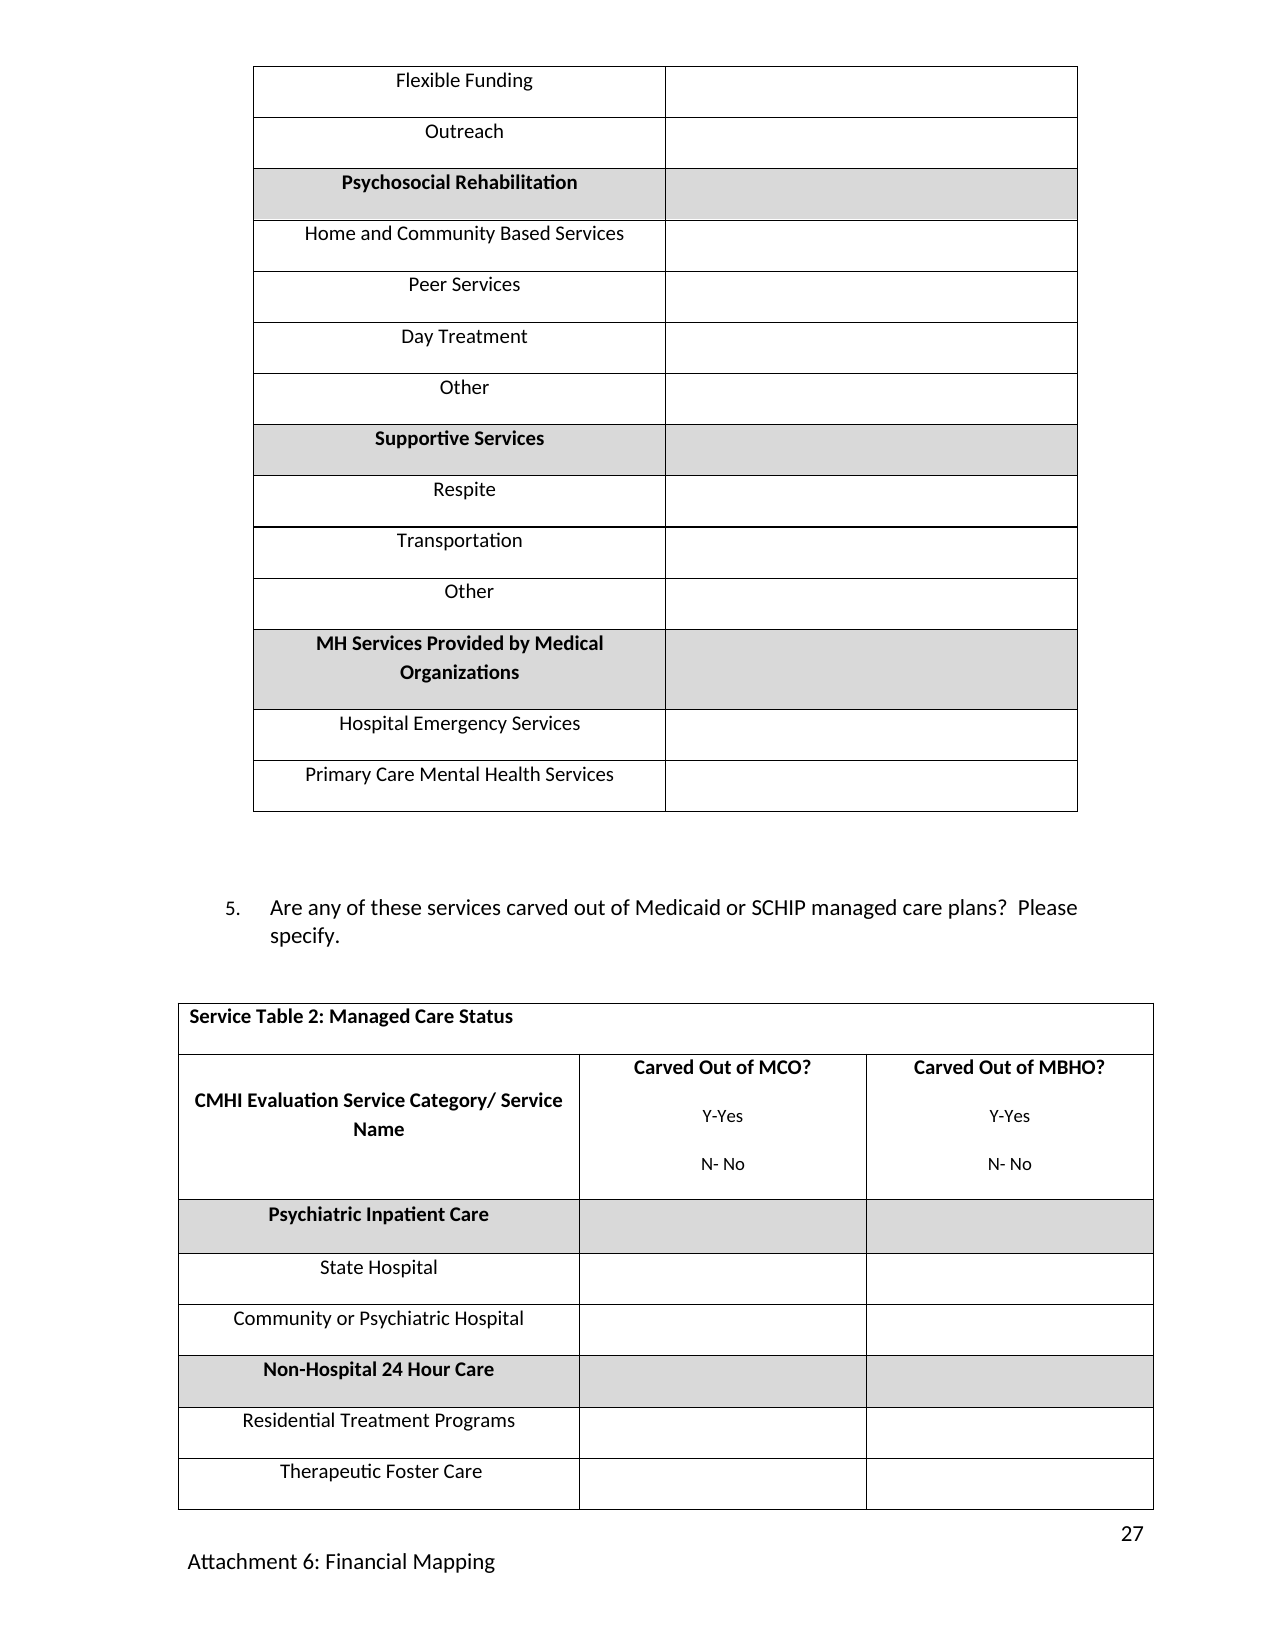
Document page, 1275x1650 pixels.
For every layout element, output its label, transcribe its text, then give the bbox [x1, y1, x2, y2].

table_cell Hospital Emergency Services [254, 710, 665, 760]
table_cell [666, 761, 1077, 811]
table_cell Outreach [254, 118, 665, 168]
table_cell Transportation [254, 528, 665, 577]
table_cell [666, 323, 1077, 373]
table_header Service Table 2: Managed Care Status [179, 1004, 1153, 1053]
table_cell [666, 579, 1077, 629]
table_cell [867, 1408, 1153, 1458]
table_cell Carved Out of MCO? Y-Yes N- No [580, 1055, 866, 1199]
table_cell [666, 221, 1077, 271]
table_cell Psychosocial Rehabilitation [254, 169, 665, 219]
table_cell Psychiatric Inpatient Care [179, 1200, 579, 1253]
table_cell Supportive Services [254, 425, 665, 475]
table_cell [580, 1200, 866, 1253]
table_cell [867, 1200, 1153, 1253]
table_cell [580, 1254, 866, 1304]
table_cell Day Treatment [254, 323, 665, 373]
table_cell [867, 1459, 1153, 1509]
table_cell [867, 1305, 1153, 1355]
table_cell [580, 1459, 866, 1509]
table_cell Non-Hospital 24 Hour Care [179, 1356, 579, 1407]
list Are any of these services carved out of Medicaid or SCHIP managed care plans? Please specify. [225, 893, 1144, 949]
table_cell [867, 1356, 1153, 1407]
table_cell Primary Care Mental Health Services [254, 761, 665, 811]
table_cell [867, 1254, 1153, 1304]
table_cell [666, 710, 1077, 760]
table_cell MH Services Provided by Medical Organizations [254, 630, 665, 709]
table_cell [666, 528, 1077, 577]
table_cell [666, 374, 1077, 424]
table_cell Flexible Funding [254, 67, 665, 117]
table_cell Home and Community Based Services [254, 221, 665, 271]
table_cell Residential Treatment Programs [179, 1408, 579, 1458]
table_cell [666, 476, 1077, 526]
table_cell [666, 169, 1077, 219]
table_cell [666, 67, 1077, 117]
table_cell Therapeutic Foster Care [179, 1459, 579, 1509]
table_cell CMHI Evaluation Service Category/ Service Name [179, 1055, 579, 1199]
table_cell [666, 272, 1077, 322]
table_cell [666, 630, 1077, 709]
table_cell [666, 118, 1077, 168]
table_cell Community or Psychiatric Hospital [179, 1305, 579, 1355]
table_cell [666, 425, 1077, 475]
table_cell Carved Out of MBHO? Y-Yes N- No [867, 1055, 1153, 1199]
table_cell [580, 1356, 866, 1407]
table_cell Other [254, 374, 665, 424]
table_cell Other [254, 579, 665, 629]
table_cell Peer Services [254, 272, 665, 322]
table_cell [580, 1408, 866, 1458]
table_cell [580, 1305, 866, 1355]
table_cell Respite [254, 476, 665, 526]
table_cell State Hospital [179, 1254, 579, 1304]
